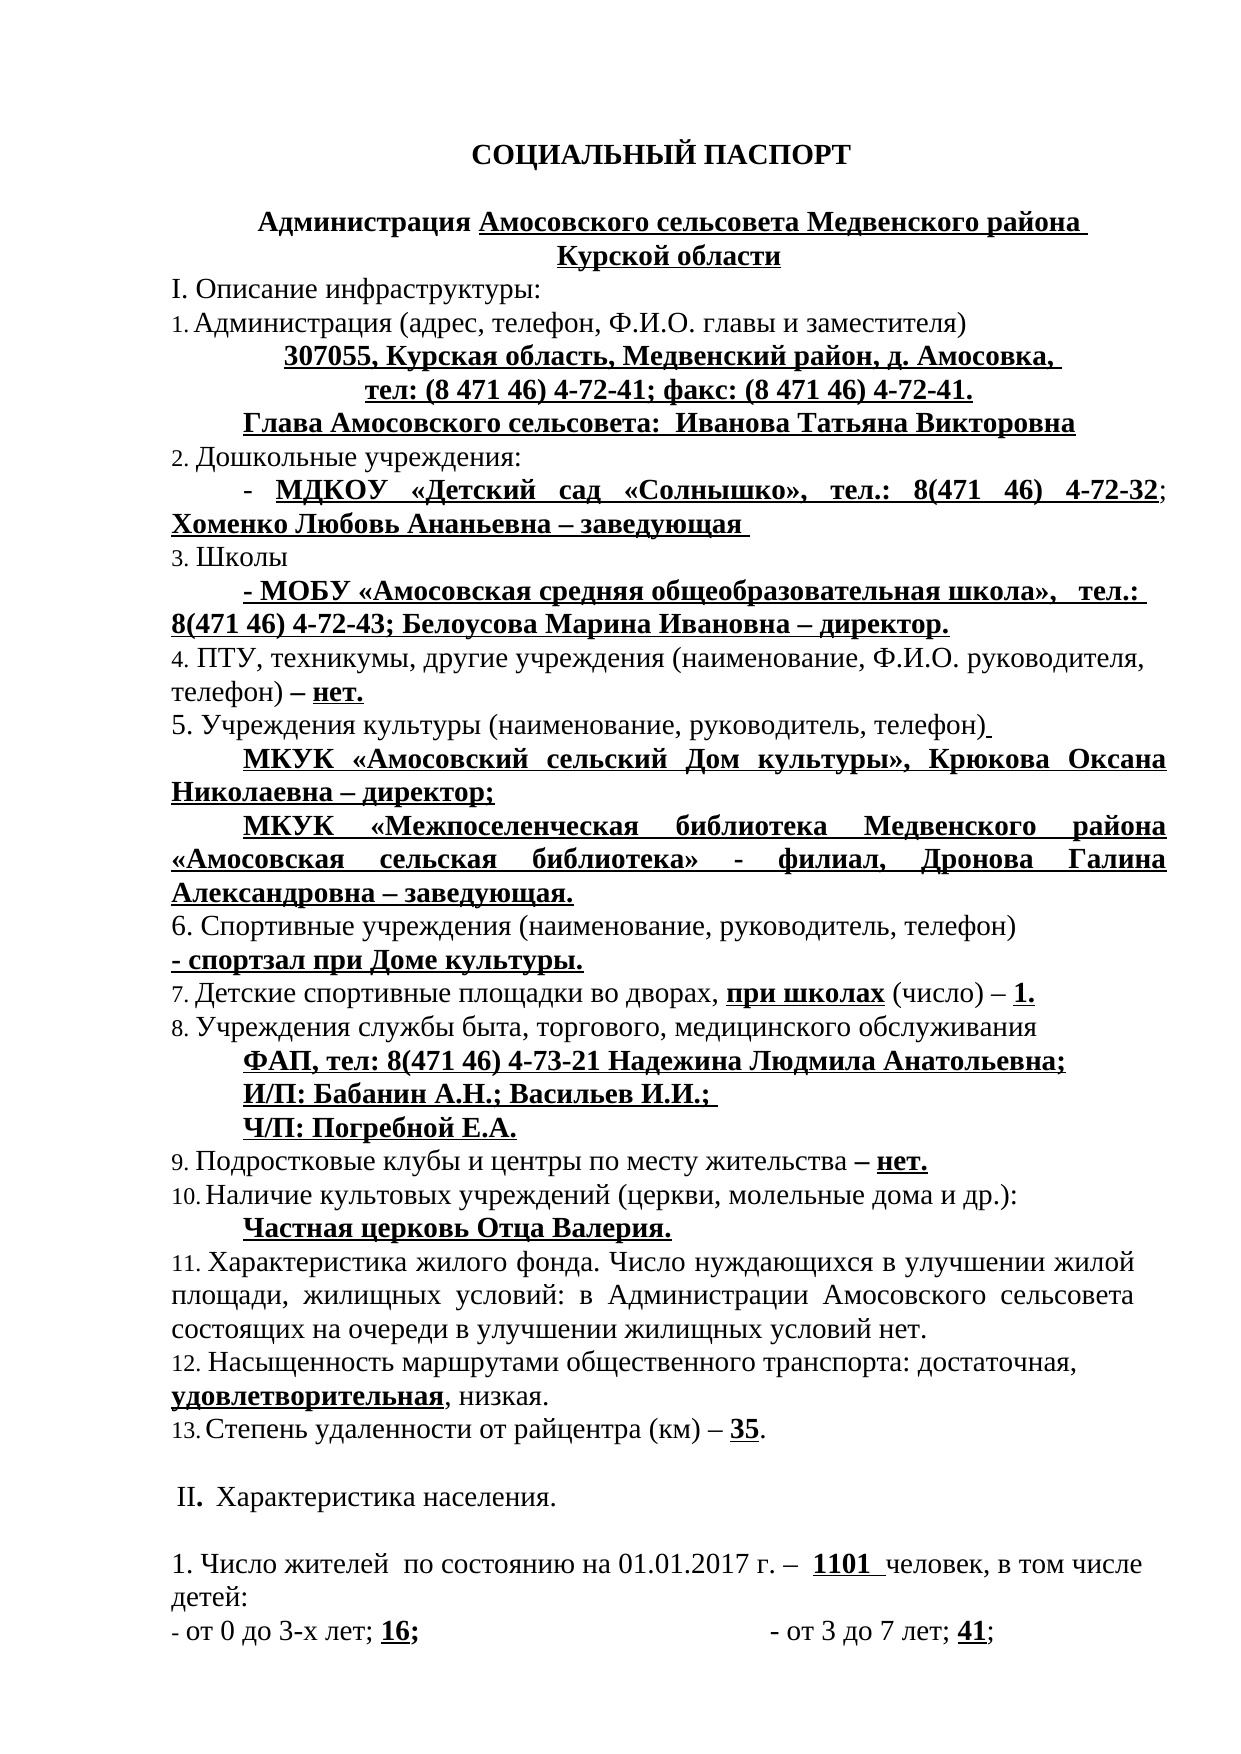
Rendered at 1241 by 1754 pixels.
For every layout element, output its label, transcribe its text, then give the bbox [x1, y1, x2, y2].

text 6. Спортивные учреждения (наименование, руководитель, телефон) [171, 908, 1167, 942]
text Курской области [171, 238, 1167, 271]
text - спортзал при Доме культуры. [171, 942, 1167, 976]
list ПТУ, техникумы, другие учреждения (наименование, Ф.И.О. руководителя, телефон) – нет. [171, 640, 1167, 707]
list Характеристика жилого фонда. Число нуждающихся в улучшении жилой площади, жилищных условий: в Администрации Амосовского сельсовета состоящих на очереди в улучшении жилищных условий нет. [171, 1244, 1135, 1344]
text Частная церковь Отца Валерия. [171, 1210, 1167, 1244]
text - МОБУ «Амосовская средняя общеобразовательная школа», тел.: 8(471 46) 4-72-43; Белоусова Марина Ивановна – директор. [171, 573, 1167, 640]
text МКУК «Межпоселенческая библиотека Медвенского района «Амосовская сельская библиотека» - филиал, Дронова Галина Александровна – заведующая. [171, 872, 1167, 908]
text 5. Учреждения культуры (наименование, руководитель, телефон) [171, 707, 1167, 741]
list Администрация (адрес, телефон, Ф.И.О. главы и заместителя) [171, 305, 1167, 338]
text Глава Амосовского сельсовета: Иванова Татьяна Викторовна [171, 405, 1167, 439]
text 307055, Курская область, Медвенский район, д. Амосовка, [171, 338, 1167, 372]
list Школы [171, 539, 1167, 573]
text II. Характеристика населения. [208, 1479, 1167, 1512]
text ФАП, тел: 8(471 46) 4-73-21 Надежина Людмила Анатольевна; [171, 1043, 1167, 1076]
list от 0 до 3-х лет; 16; - от 3 до 7 лет; 41; [769, 1613, 957, 1646]
list Степень удаленности от райцентра (км) – 35. [171, 1412, 1167, 1445]
list Наличие культовых учреждений (церкви, молельные дома и др.): [171, 1177, 1167, 1210]
text 1. Число жителей по состоянию на 01.01.2017 г. – 1101 человек, в том числе детей: [171, 1546, 1167, 1613]
list от 0 до 3-х лет; 16; - от 3 до 7 лет; 41; [986, 1613, 1167, 1646]
text Администрация Амосовского сельсовета Медвенского района [171, 204, 1167, 238]
text МКУК «Амосовский сельский Дом культуры», Крюкова Оксана Николаевна – директор; [171, 741, 1167, 808]
list Учреждения службы быта, торгового, медицинского обслуживания [171, 1009, 1167, 1043]
list от 0 до 3-х лет; 16; - от 3 до 7 лет; 41; [171, 1613, 381, 1646]
list Насыщенность маршрутами общественного транспорта: достаточная, удовлетворительная, низкая. [171, 1344, 1135, 1412]
text И/П: Бабанин А.Н.; Васильев И.И.; [171, 1076, 1167, 1110]
list Подростковые клубы и центры по месту жительства – нет. [171, 1143, 1167, 1177]
list Детские спортивные площадки во дворах, при школах (число) – 1. [171, 976, 1167, 1009]
list Дошкольные учреждения: [171, 439, 1167, 472]
text I. Описание инфраструктуры: [171, 271, 1167, 305]
text тел: (8 471 46) 4-72-41; факс: (8 471 46) 4-72-41. [171, 372, 1167, 405]
text Ч/П: Погребной Е.А. [171, 1110, 1167, 1143]
text СОЦИАЛЬНЫЙ ПАСПОРТ [471, 137, 1167, 171]
text - МДКОУ «Детский сад «Солнышко», тел.: 8(471 46) 4-72-32; Хоменко Любовь Ананьевна – заведующая [171, 472, 1167, 539]
text МКУК «Межпоселенческая библиотека Медвенского района «Амосовская сельская библиотека» - филиал, Дронова Галина Александровна – заведующая. [171, 808, 1167, 870]
